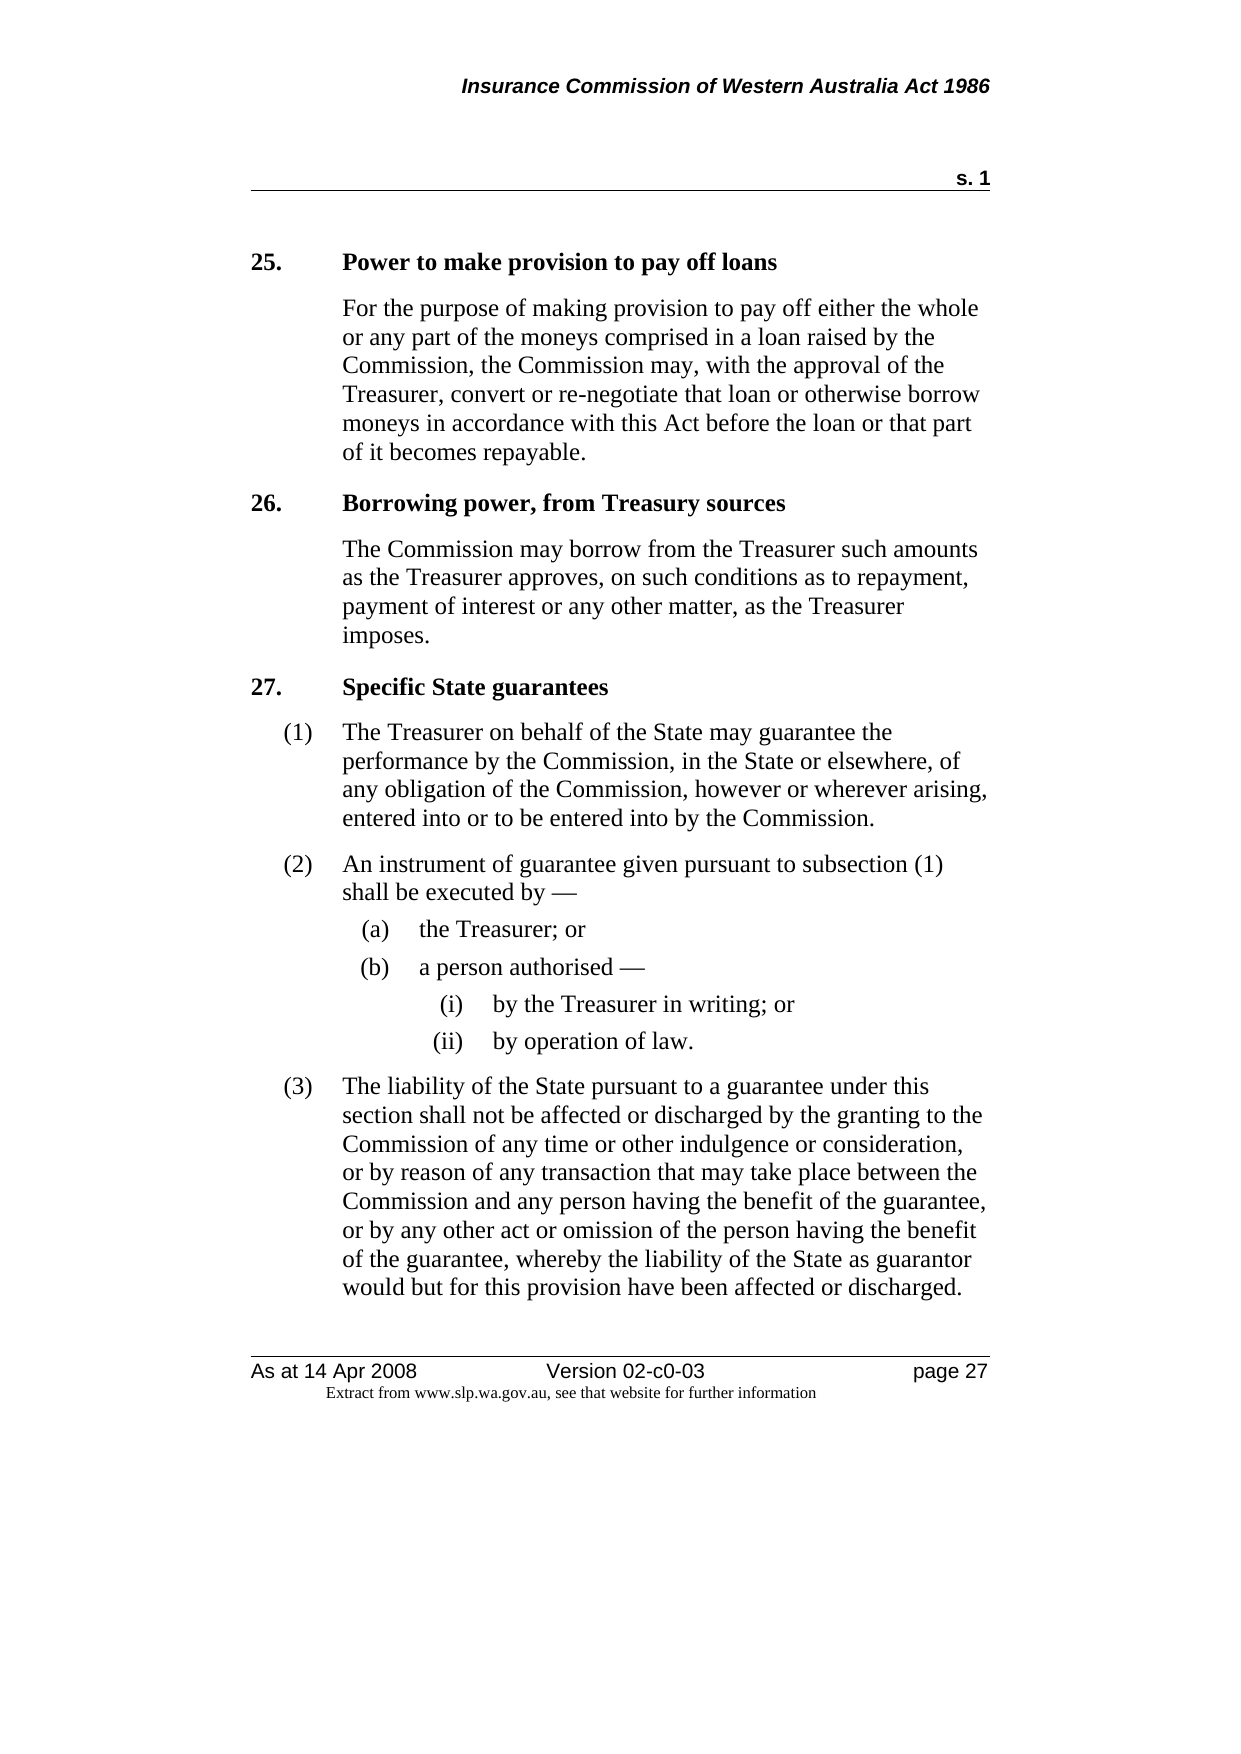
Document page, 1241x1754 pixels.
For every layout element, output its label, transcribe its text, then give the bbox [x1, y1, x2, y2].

subtitle 27. Specific State guarantees [251, 672, 990, 700]
text (1) The Treasurer on behalf of the State may guarantee the performance by the Commission, in the State or elsewhere, of any obligation of the Commission, however or wherever arising, entered into or to be entered into by the Commission. [251, 717, 990, 832]
text (3) The liability of the State pursuant to a guarantee under this section shall not be affected or discharged by the granting to the Commission of any time or other indulgence or consideration, or by reason of any transaction that may take place between the Commission and any person having the benefit of the guarantee, or by any other act or omission of the person having the benefit of the guarantee, whereby the liability of the State as guarantor would but for this provision have been affected or discharged. [251, 1071, 990, 1301]
subtitle 26. Borrowing power, from Treasury sources [251, 488, 990, 517]
text (a) the Treasurer; or [251, 914, 990, 943]
text (i) by the Treasurer in writing; or [251, 989, 990, 1017]
subtitle 25. Power to make provision to pay off loans [251, 247, 990, 276]
text For the purpose of making provision to pay off either the whole or any part of the moneys comprised in a loan raised by the Commission, the Commission may, with the approval of the Treasurer, convert or re-negotiate that loan or otherwise borrow moneys in accordance with this Act before the loan or that part of it becomes repayable. [251, 293, 990, 465]
text (2) An instrument of guarantee given pursuant to subsection (1) shall be executed by — [251, 849, 990, 906]
text The Commission may borrow from the Treasurer such amounts as the Treasurer approves, on such conditions as to repayment, payment of interest or any other matter, as the Treasurer imposes. [251, 534, 990, 649]
text (b) a person authorised — [251, 952, 990, 980]
text (ii) by operation of law. [251, 1026, 990, 1054]
